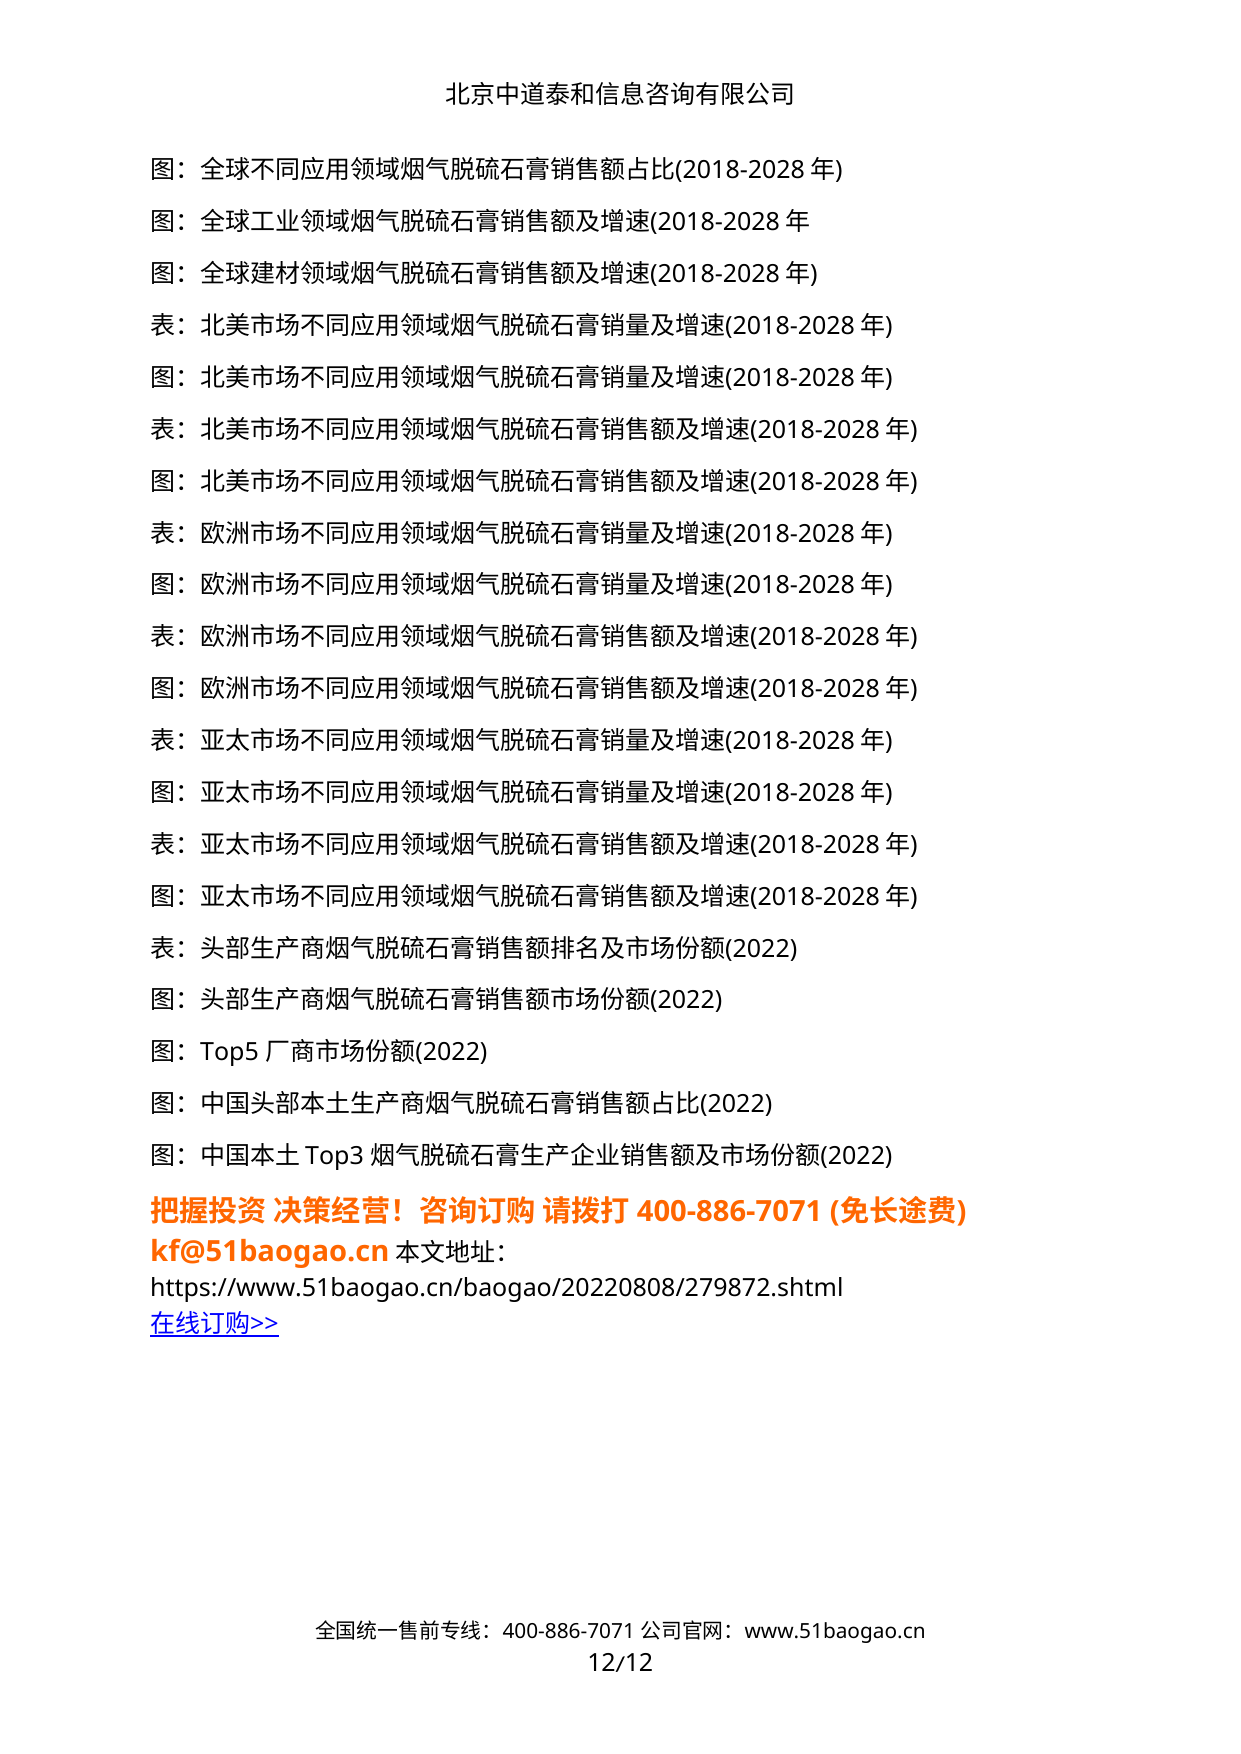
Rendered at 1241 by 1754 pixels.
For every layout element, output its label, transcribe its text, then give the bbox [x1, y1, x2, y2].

text 图：中国本土Top3 烟气脱硫石膏生产企业销售额及市场份额(2022) [150, 1136, 1090, 1172]
text 在线订购>> [150, 1304, 1090, 1340]
text 图：Top5 厂商市场份额(2022) [150, 1032, 1090, 1068]
text 把握投资 决策经营！咨询订购 请拨打 400-886-7071 (免长途费) kf@51baogao.cn本文地址：https://www.51baogao.cn/baogao/20220808/279872.shtml [150, 1187, 1090, 1304]
text 表：北美市场不同应用领域烟气脱硫石膏销售额及增速(2018-2028年) [150, 409, 1090, 446]
text 图：头部生产商烟气脱硫石膏销售额市场份额(2022) [150, 980, 1090, 1016]
text 图：亚太市场不同应用领域烟气脱硫石膏销售额及增速(2018-2028年) [150, 876, 1090, 912]
text 表：北美市场不同应用领域烟气脱硫石膏销量及增速(2018-2028年) [150, 306, 1090, 342]
text 图：北美市场不同应用领域烟气脱硫石膏销量及增速(2018-2028年) [150, 357, 1090, 394]
text 表：欧洲市场不同应用领域烟气脱硫石膏销量及增速(2018-2028年) [150, 513, 1090, 549]
text 图：全球建材领域烟气脱硫石膏销售额及增速(2018-2028年) [150, 254, 1090, 290]
text 表：欧洲市场不同应用领域烟气脱硫石膏销售额及增速(2018-2028年) [150, 617, 1090, 653]
text 表：亚太市场不同应用领域烟气脱硫石膏销售额及增速(2018-2028年) [150, 824, 1090, 861]
text 表：亚太市场不同应用领域烟气脱硫石膏销量及增速(2018-2028年) [150, 721, 1090, 757]
text 图：中国头部本土生产商烟气脱硫石膏销售额占比(2022) [150, 1084, 1090, 1120]
text 图：欧洲市场不同应用领域烟气脱硫石膏销售额及增速(2018-2028年) [150, 669, 1090, 705]
text 图：全球工业领域烟气脱硫石膏销售额及增速(2018-2028年 [150, 202, 1090, 238]
text 图：全球不同应用领域烟气脱硫石膏销售额占比(2018-2028年) [150, 150, 1090, 186]
text 图：欧洲市场不同应用领域烟气脱硫石膏销量及增速(2018-2028年) [150, 565, 1090, 601]
text 图：北美市场不同应用领域烟气脱硫石膏销售额及增速(2018-2028年) [150, 461, 1090, 497]
text 表：头部生产商烟气脱硫石膏销售额排名及市场份额(2022) [150, 928, 1090, 964]
text 图：亚太市场不同应用领域烟气脱硫石膏销量及增速(2018-2028年) [150, 772, 1090, 809]
